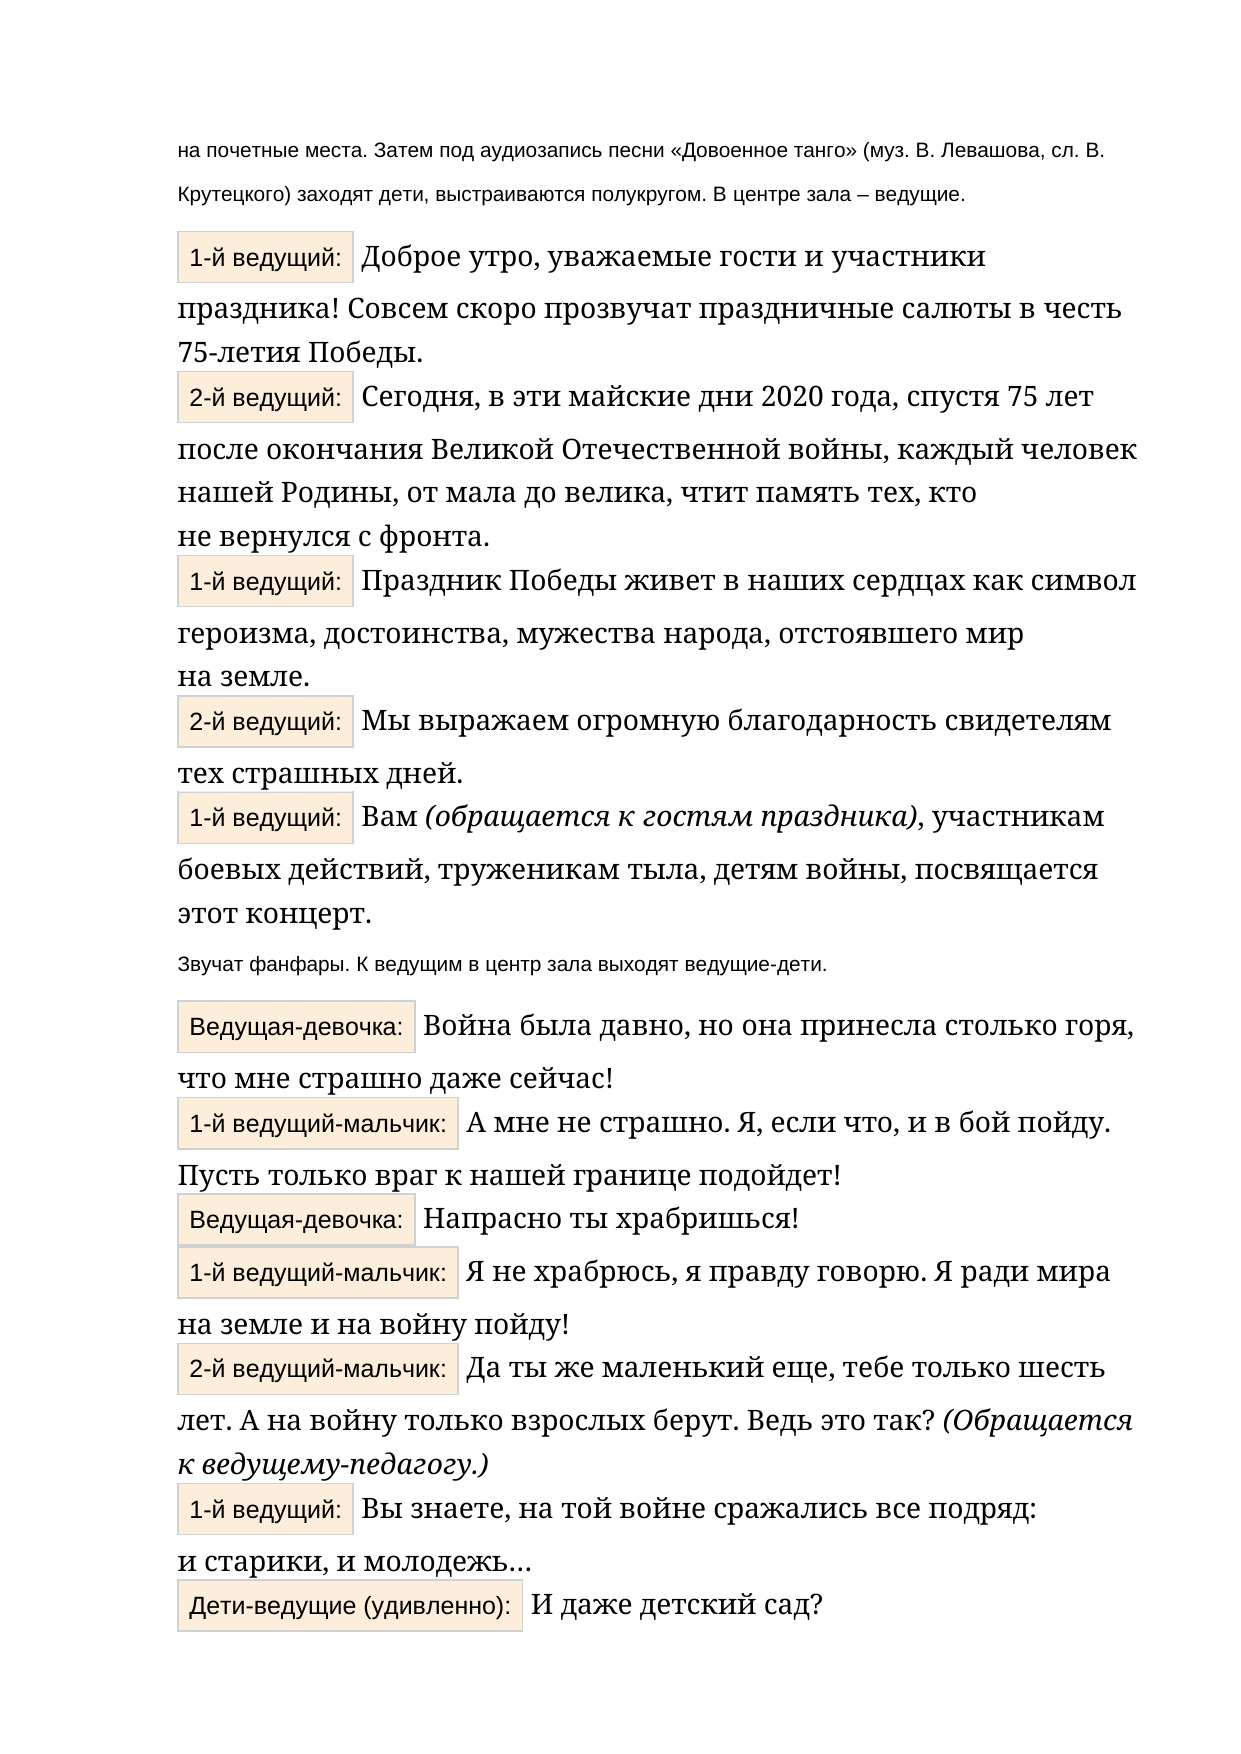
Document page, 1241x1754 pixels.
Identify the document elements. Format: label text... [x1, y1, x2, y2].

text 1-й ведущий: Вы знаете, на той войне сражались все подряд: и старики, и молодежь… [177, 1483, 1152, 1579]
text 1-й ведущий-мальчик: Я не храбрюсь, я правду говорю. Я ради мира на земле и на войну пойду! [177, 1246, 1152, 1342]
text 1-й ведущий: Праздник Победы живет в наших сердцах как символ героизма, достоинства, мужества народа, отстоявшего мир на земле. [177, 555, 1152, 695]
text Звучат фанфары. К ведущим в центр зала выходят ведущие-дети. [177, 932, 1152, 975]
text 2-й ведущий: Мы выражаем огромную благодарность свидетелям тех страшных дней. [177, 695, 1152, 791]
text 2-й ведущий-мальчик: Да ты же маленький еще, тебе только шесть лет. А на войну только взрослых берут. Ведь это так? (Обращается к ведущему-педагогу.) [177, 1342, 1152, 1483]
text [177, 118, 1152, 206]
text Дети-ведущие (удивленно): И даже детский сад? [523, 1579, 1152, 1632]
text 1-й ведущий: Вам (обращается к гостям праздника), участникам боевых действий, труженикам тыла, детям войны, посвящается этот концерт. [177, 791, 1152, 932]
text 2-й ведущий: Сегодня, в эти майские дни 2020 года, спустя 75 лет после окончания Великой Отечественной войны, каждый человек нашей Родины, от мала до велика, чтит память тех, кто не вернулся с фронта. [177, 371, 1152, 555]
text Ведущая-девочка: Напрасно ты храбришься! [416, 1193, 1152, 1246]
text 1-й ведущий: Доброе утро, уважаемые гости и участники праздника! Совсем скоро прозвучат праздничные салюты в честь 75-летия Победы. [177, 231, 1152, 371]
text Ведущая-девочка: Война была давно, но она принесла столько горя, что мне страшно даже сейчас! [177, 1000, 1152, 1097]
text 1-й ведущий-мальчик: А мне не страшно. Я, если что, и в бой пойду. Пусть только враг к нашей границе подойдет! [177, 1097, 1152, 1193]
